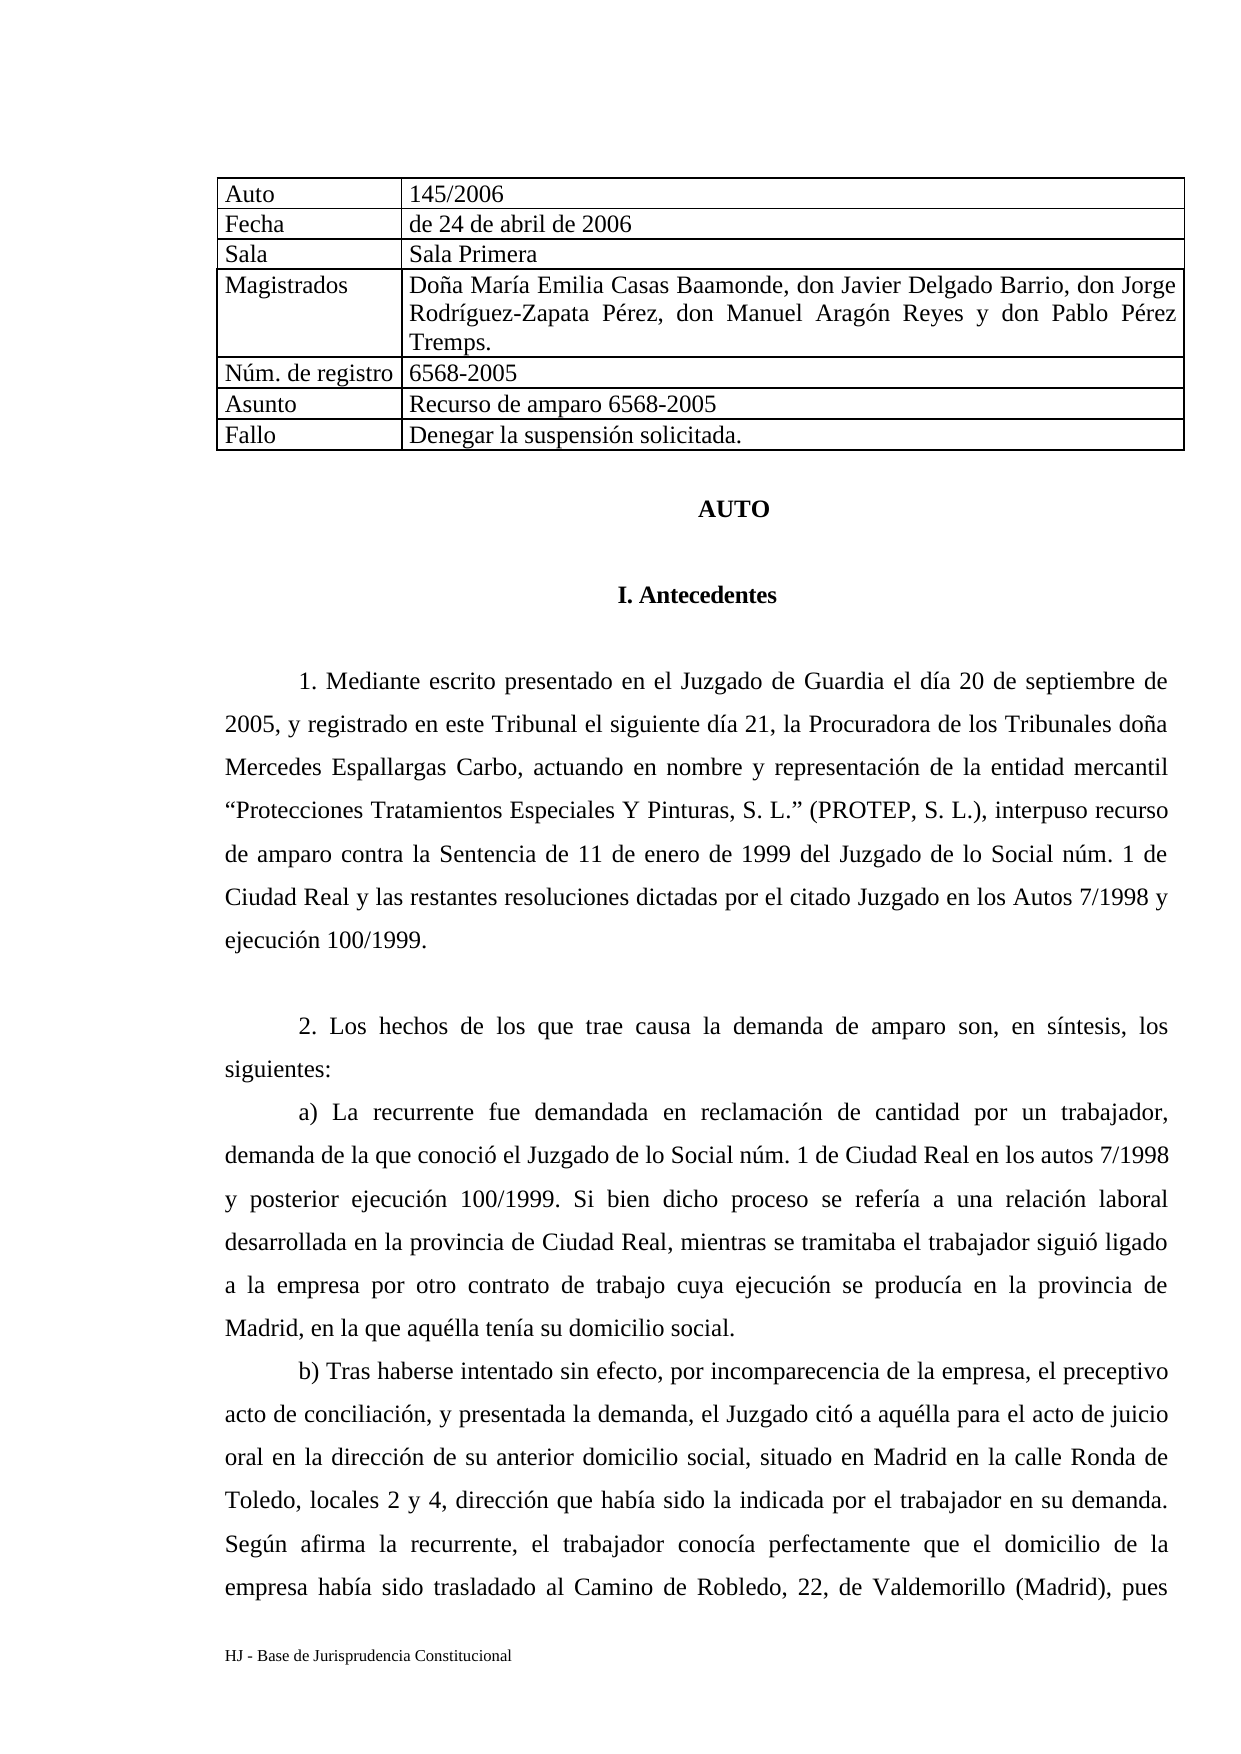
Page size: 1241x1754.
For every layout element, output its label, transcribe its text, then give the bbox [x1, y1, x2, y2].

table_cell Fecha [218, 209, 401, 238]
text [224, 1356, 1169, 1601]
text a) La recurrente fue demandada en reclamación de cantidad por un trabajador, demanda de la que conoció el Juzgado de lo Social núm. 1 de Ciudad Real en los autos 7/1998 y posterior ejecución 100/1999. Si bien dicho proceso se refería a una relación laboral desarrollada en la provincia de Ciudad Real, mientras se tramitaba el trabajador siguió ligado a la empresa por otro contrato de trabajo cuya ejecución se producía en la provincia de Madrid, en la que aquélla tenía su domicilio social. [224, 1097, 1169, 1342]
text I. Antecedentes [224, 580, 1169, 609]
table_cell Doña María Emilia Casas Baamonde, don Javier Delgado Barrio, don Jorge Rodríguez-Zapata Pérez, don Manuel Aragón Reyes y don Pablo Pérez Tremps. [403, 270, 1183, 356]
table_cell Sala [218, 240, 401, 268]
table_cell Magistrados [218, 270, 401, 356]
table_cell Sala Primera [402, 240, 1184, 268]
table_cell Asunto [218, 389, 401, 418]
text 1. Mediante escrito presentado en el Juzgado de Guardia el día 20 de septiembre de 2005, y registrado en este Tribunal el siguiente día 21, la Procuradora de los Tribunales doña Mercedes Espallargas Carbo, actuando en nombre y representación de la entidad mercantil “Protecciones Tratamientos Especiales Y Pinturas, S. L.” (PROTEP, S. L.), interpuso recurso de amparo contra la Sentencia de 11 de enero de 1999 del Juzgado de lo Social núm. 1 de Ciudad Real y las restantes resoluciones dictadas por el citado Juzgado en los Autos 7/1998 y ejecución 100/1999. [224, 666, 1169, 954]
table_cell Recurso de amparo 6568-2005 [403, 389, 1183, 418]
text 2. Los hechos de los que trae causa la demanda de amparo son, en síntesis, los siguientes: [224, 1011, 1169, 1083]
table_header 145/2006 [402, 179, 1184, 207]
table_cell de 24 de abril de 2006 [402, 209, 1184, 238]
table_header Auto [218, 179, 401, 207]
table_cell Núm. de registro [218, 358, 401, 387]
table_cell 6568-2005 [403, 358, 1183, 387]
table_cell Denegar la suspensión solicitada. [403, 420, 1183, 448]
text AUTO [224, 494, 1169, 522]
table_cell Fallo [218, 420, 401, 448]
